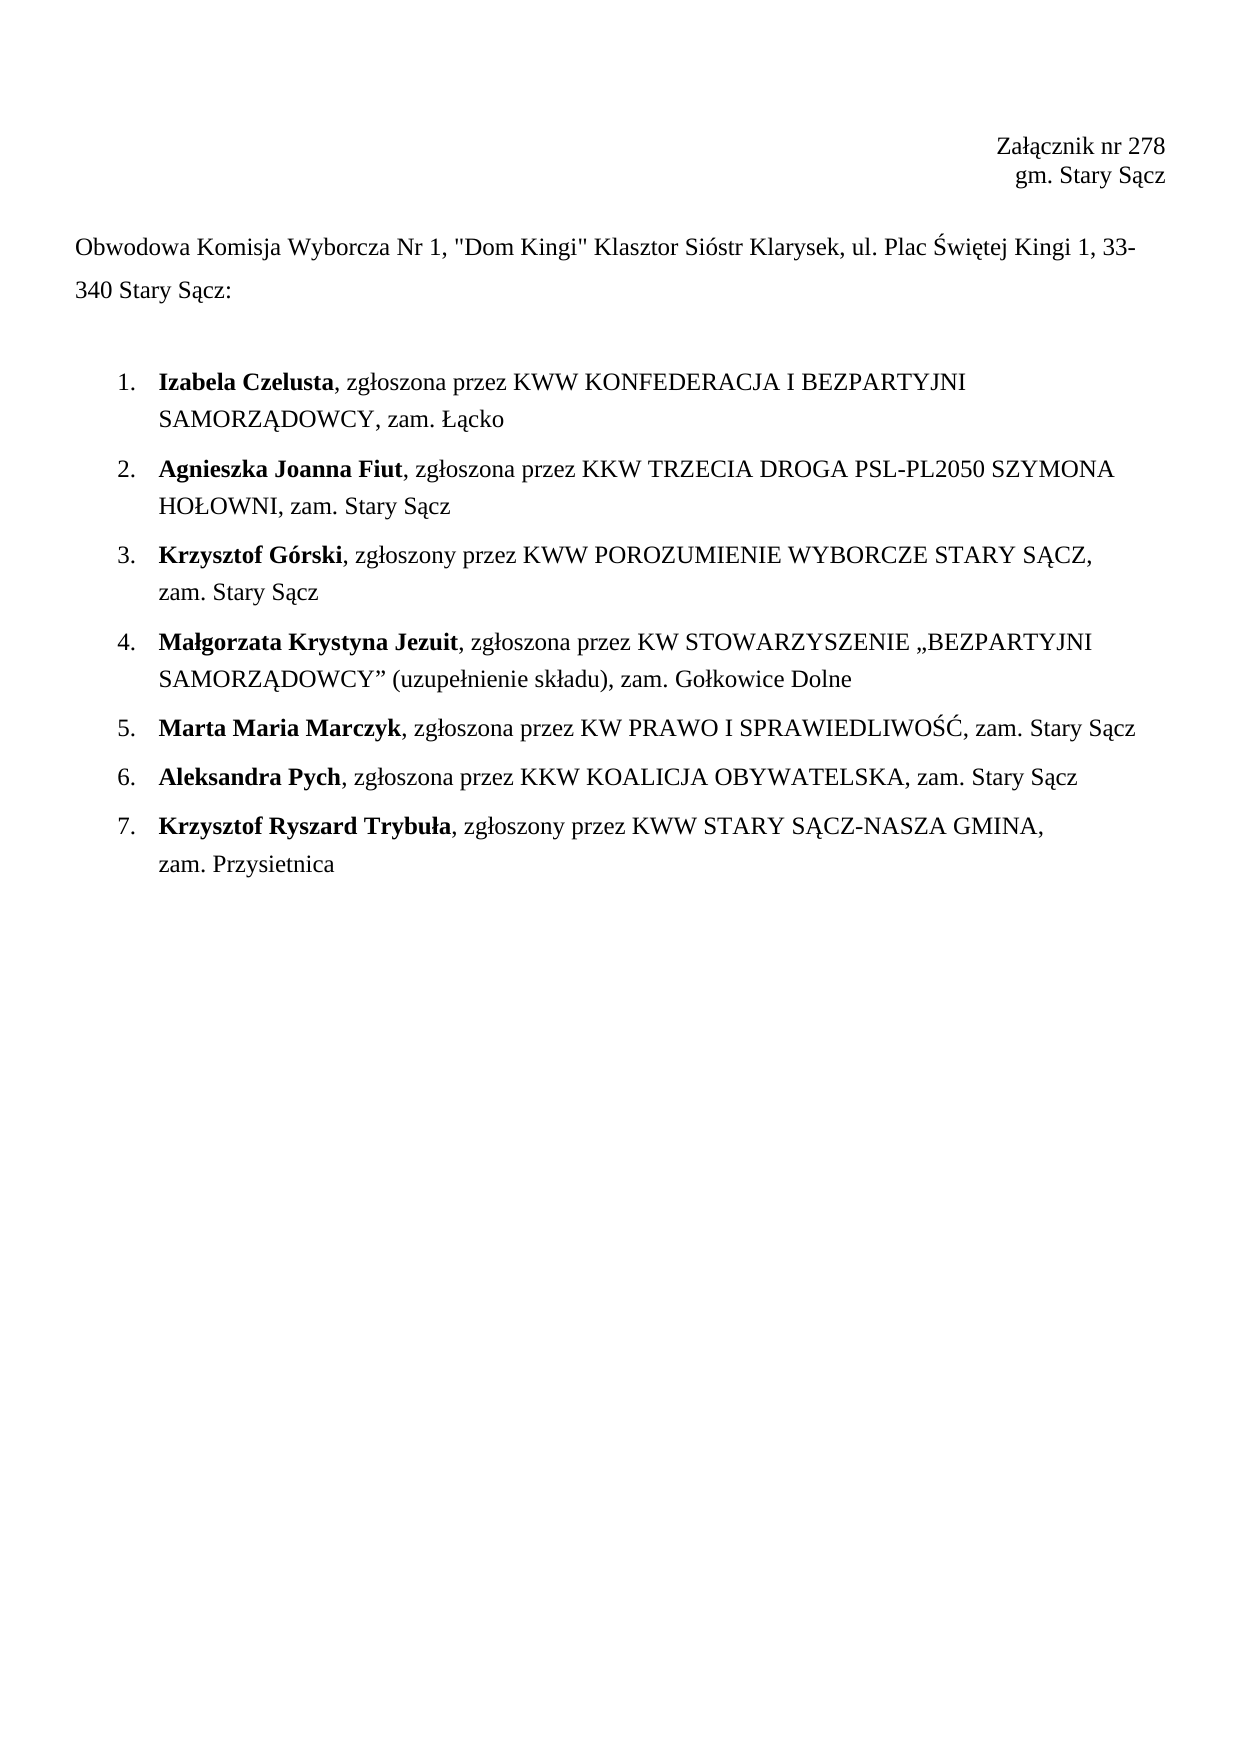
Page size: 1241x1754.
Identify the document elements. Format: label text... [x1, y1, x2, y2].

text Załącznik nr 278 [607, 131, 1165, 160]
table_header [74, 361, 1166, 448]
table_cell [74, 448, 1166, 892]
text Obwodowa Komisja Wyborcza Nr 1, "Dom Kingi" Klasztor Sióstr Klarysek, ul. Plac Świętej Kingi 1, 33-340 Stary Sącz: [75, 232, 1165, 304]
text gm. Stary Sącz [75, 160, 1165, 189]
